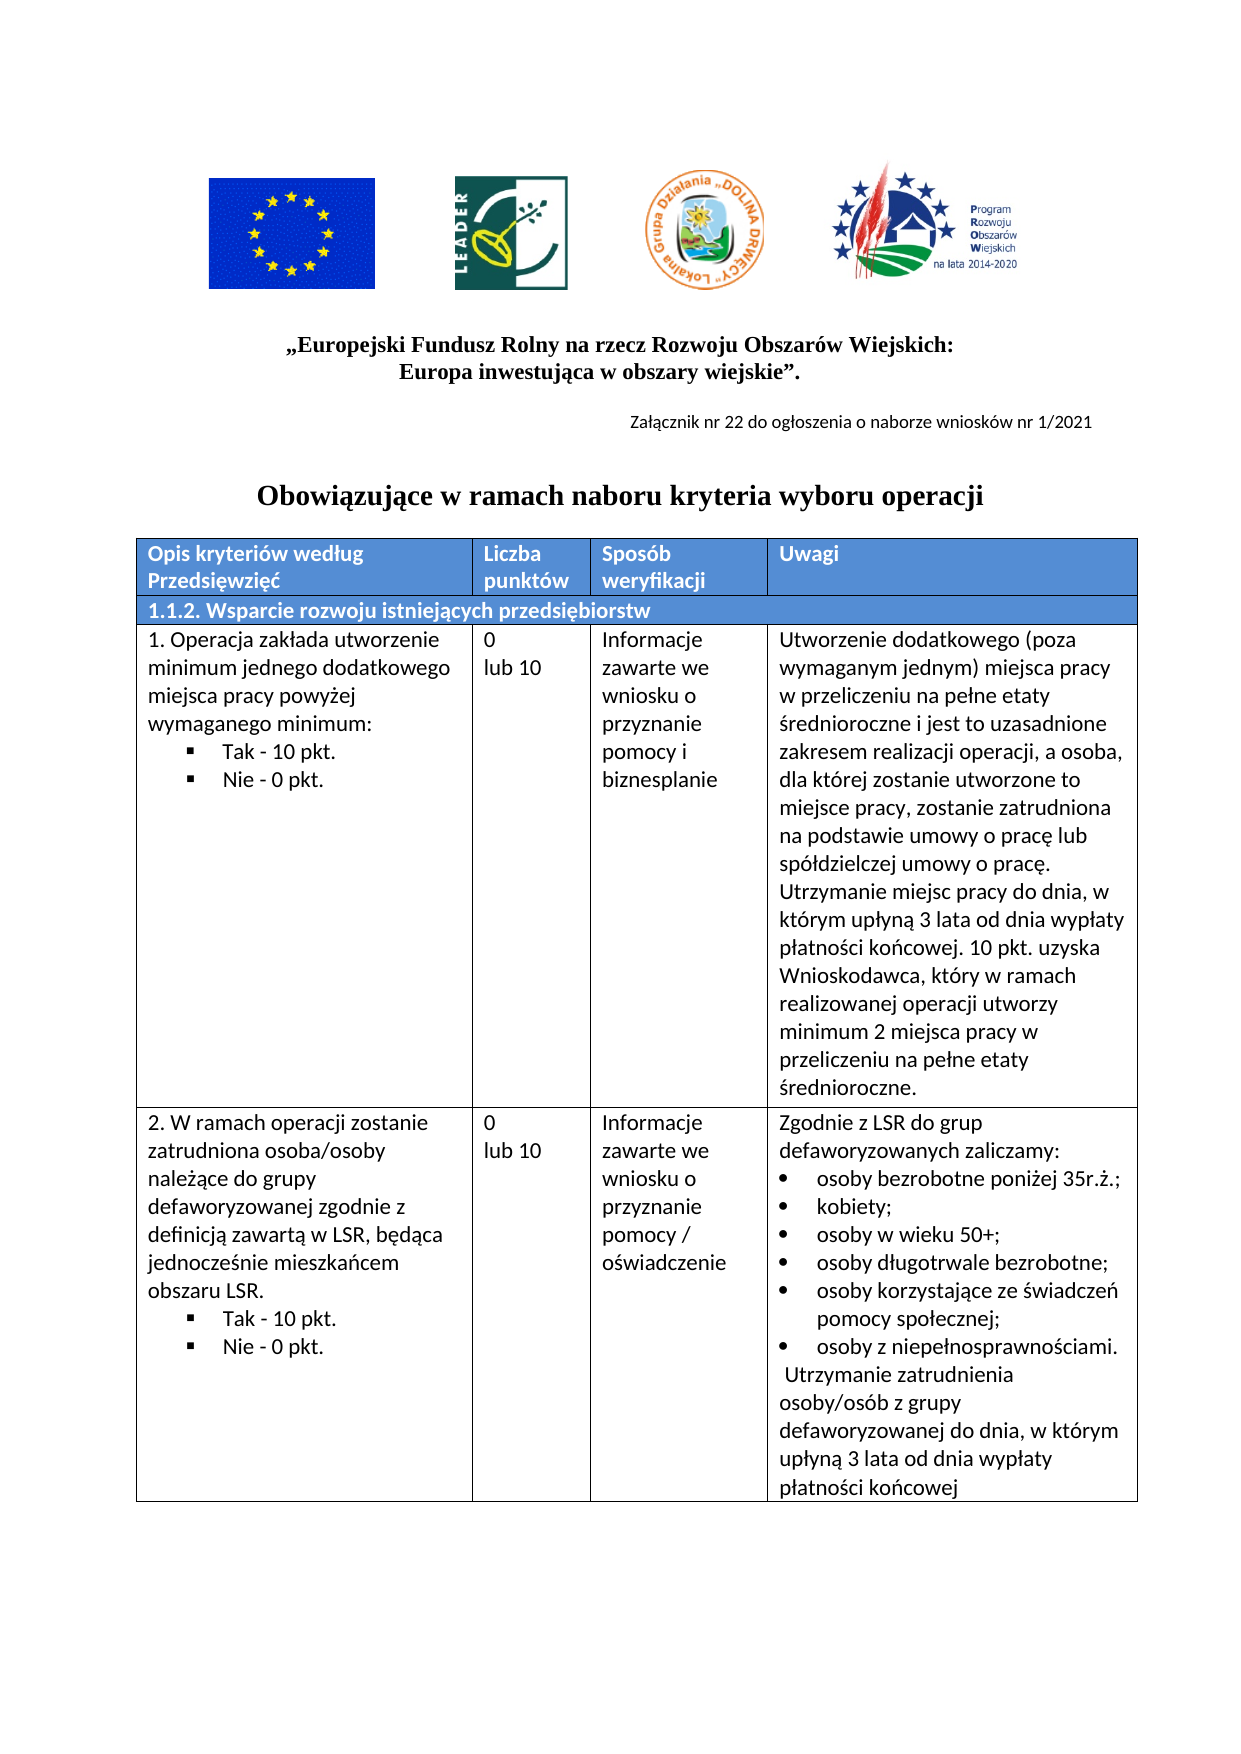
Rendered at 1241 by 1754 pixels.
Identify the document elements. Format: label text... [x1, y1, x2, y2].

picture [645, 170, 764, 290]
picture [823, 153, 1032, 290]
text Europa inwestująca w obszary wiejskie”. [148, 358, 1093, 384]
table_cell 1. Operacja zakłada utworzenie minimum jednego dodatkowego miejsca pracy powyżej wymaganego minimum: Tak - 10 pkt. Nie - 0 pkt. [137, 625, 472, 1107]
table_header Uwagi [768, 539, 1137, 595]
table_header Liczba punktów [473, 539, 590, 595]
table_cell 0 lub 10 [473, 1108, 590, 1501]
picture [455, 176, 568, 290]
table_cell 2. W ramach operacji zostanie zatrudniona osoba/osoby należące do grupy defaworyzowanej zgodnie z definicją zawartą w LSR, będąca jednocześnie mieszkańcem obszaru LSR. Tak - 10 pkt. Nie - 0 pkt. [137, 1108, 472, 1501]
table_cell 0 lub 10 [473, 625, 590, 1107]
text Obowiązujące w ramach naboru kryteria wyboru operacji [148, 478, 1093, 512]
text „Europejski Fundusz Rolny na rzecz Rozwoju Obszarów Wiejskich: [148, 332, 1093, 358]
table_header Opis kryteriów według Przedsięwzięć [137, 539, 472, 595]
table_cell Zgodnie z LSR do grup defaworyzowanych zaliczamy: osoby bezrobotne poniżej 35r.ż.; kobiety; osoby w wieku 50+; osoby długotrwale bezrobotne; osoby korzystające ze świadczeń pomocy społecznej; osoby z niepełnosprawnościami. Utrzymanie zatrudnienia osoby/osób z grupy defaworyzowanej do dnia, w którym upłyną 3 lata od dnia wypłaty płatności końcowej [768, 1108, 1137, 1501]
table_cell 1.1.2. Wsparcie rozwoju istniejących przedsiębiorstw [137, 596, 1137, 624]
table_cell Informacje zawarte we wniosku o przyznanie pomocy / oświadczenie [591, 1108, 767, 1501]
table_cell Utworzenie dodatkowego (poza wymaganym jednym) miejsca pracy w przeliczeniu na pełne etaty średnioroczne i jest to uzasadnione zakresem realizacji operacji, a osoba, dla której zostanie utworzone to miejsce pracy, zostanie zatrudniona na podstawie umowy o pracę lub spółdzielczej umowy o pracę. Utrzymanie miejsc pracy do dnia, w którym upłyną 3 lata od dnia wypłaty płatności końcowej. 10 pkt. uzyska Wnioskodawca, który w ramach realizowanej operacji utworzy minimum 2 miejsca pracy w przeliczeniu na pełne etaty średnioroczne. [768, 625, 1137, 1107]
text Załącznik nr 22 do ogłoszenia o naborze wniosków nr 1/2021 [148, 411, 1093, 433]
table_cell Informacje zawarte we wniosku o przyznanie pomocy i biznesplanie [591, 625, 767, 1107]
table_header Sposób weryfikacji [591, 539, 767, 595]
